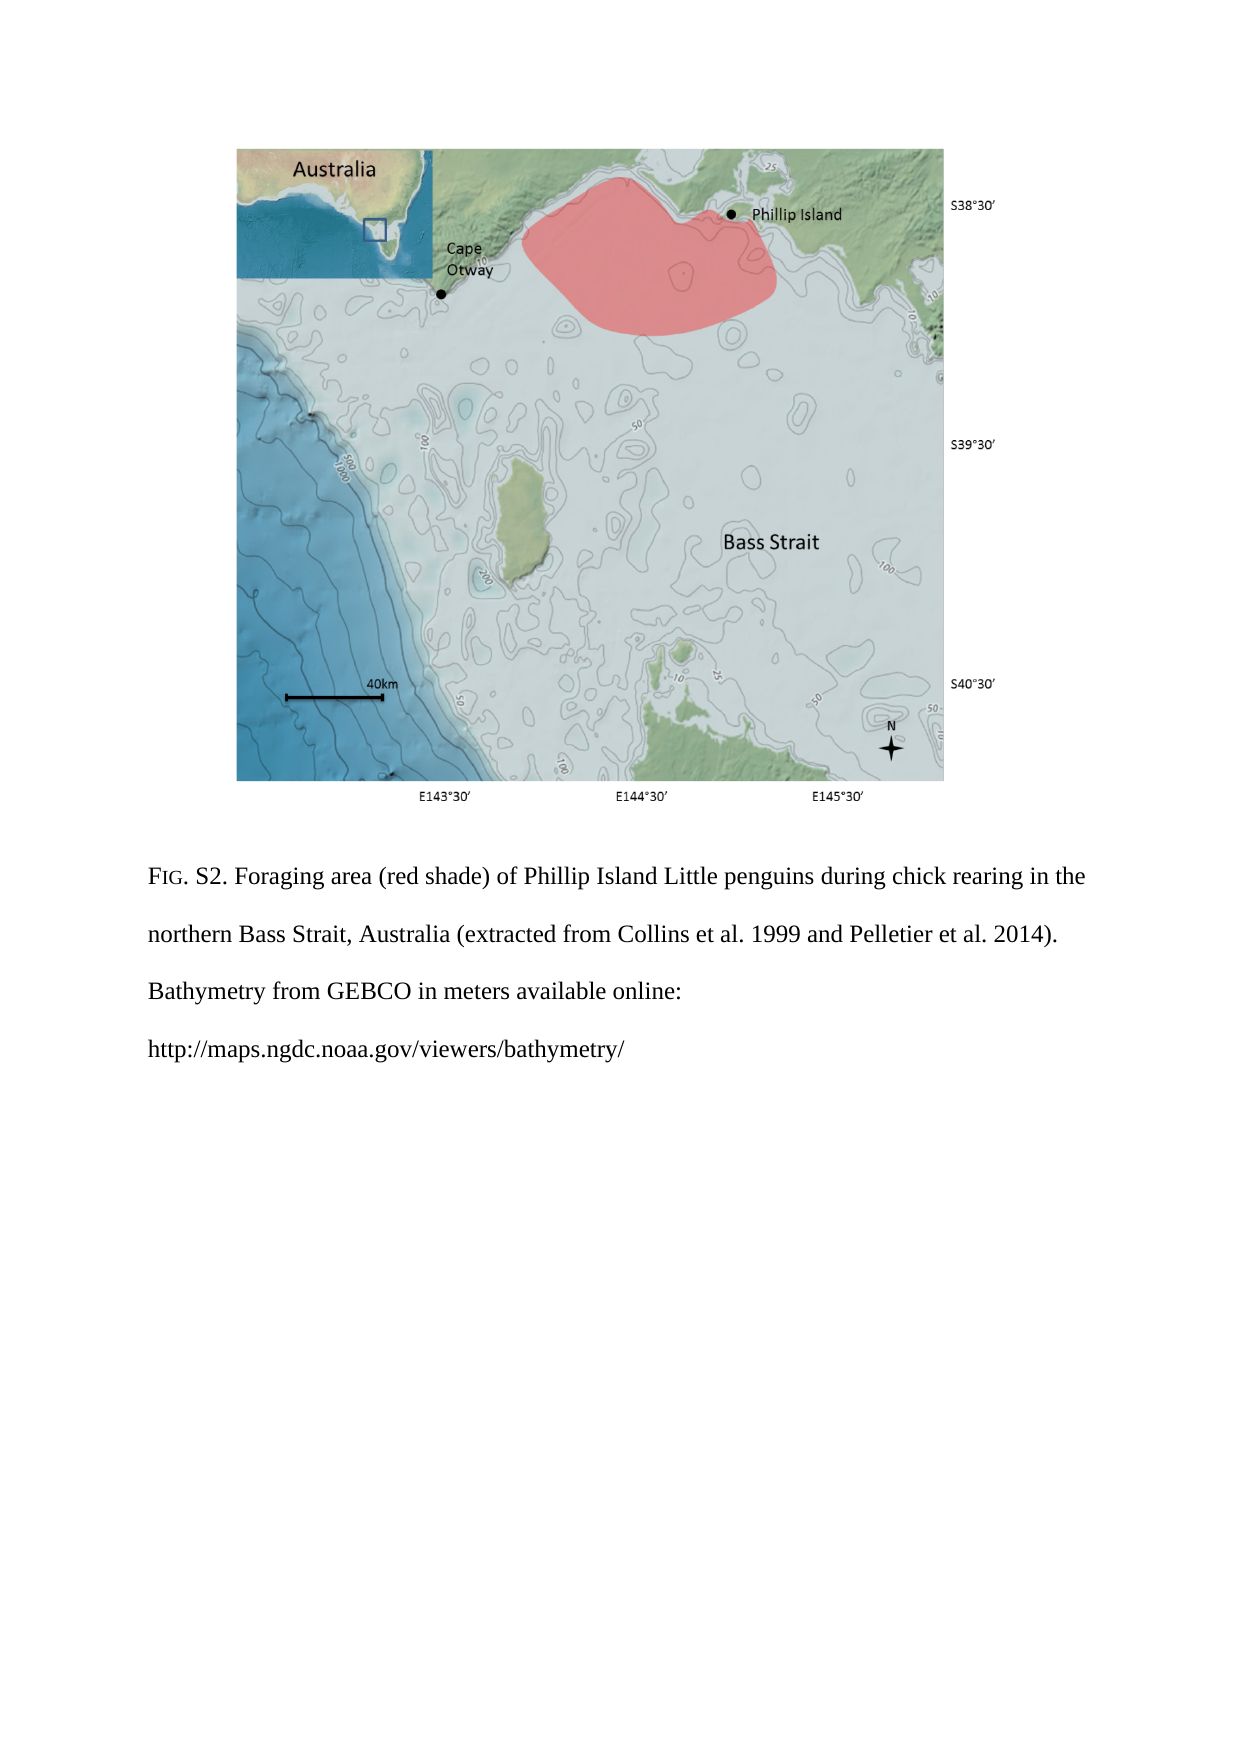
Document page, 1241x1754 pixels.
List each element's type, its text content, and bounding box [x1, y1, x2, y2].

picture [236, 147, 1004, 813]
text Fig. S2. Foraging area (red shade) of Phillip Island Little penguins during chick rearing in the northern Bass Strait, Australia (extracted from Collins et al. 1999 and Pelletier et al. 2014). Bathymetry from GEBCO in meters available online: http://maps.ngdc.noaa.gov/viewers/bathymetry/ [148, 861, 1093, 1063]
